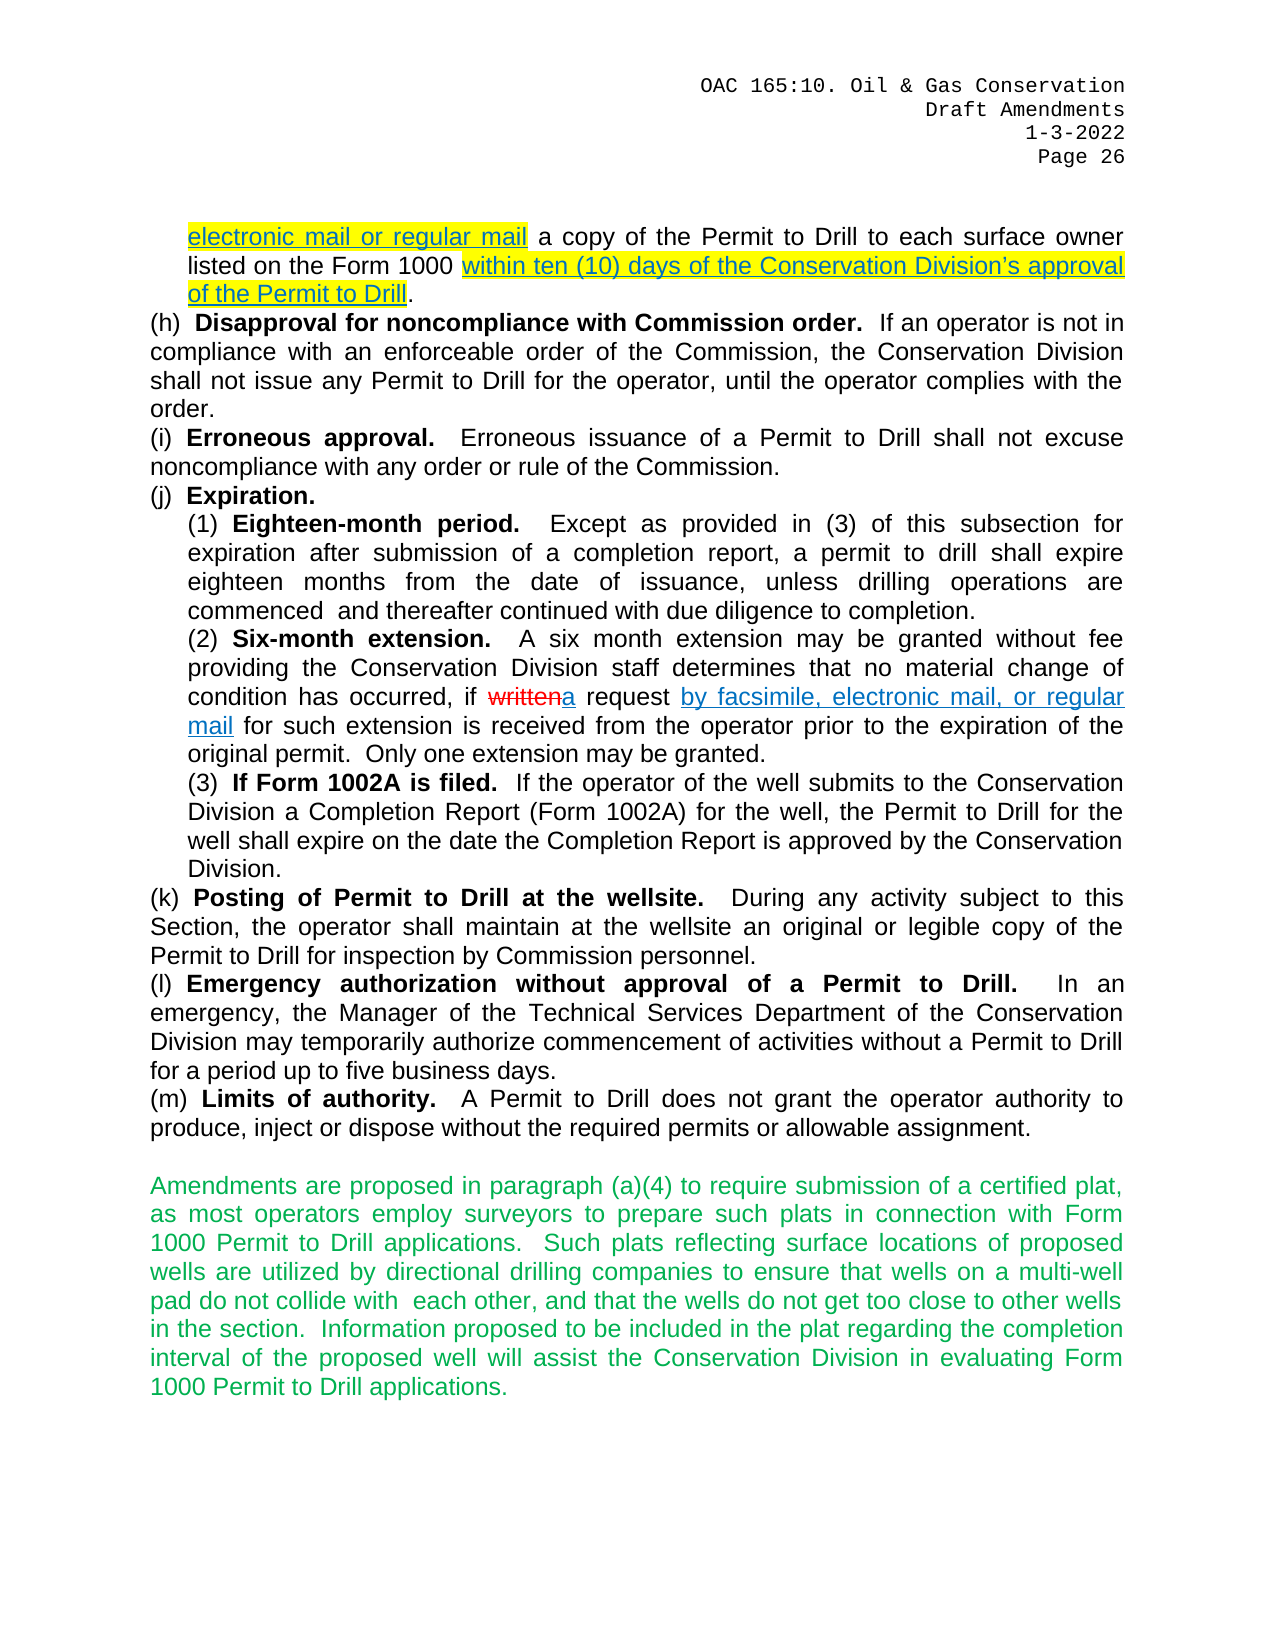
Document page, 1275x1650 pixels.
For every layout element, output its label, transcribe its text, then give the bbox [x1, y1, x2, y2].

text (m) Limits of authority. A Permit to Drill does not grant the operator authority to produce, inject or dispose without the required permits or allowable assignment. [150, 1084, 1125, 1142]
text (k) Posting of Permit to Drill at the wellsite. During any activity subject to this Section, the operator shall maintain at the wellsite an original or legible copy of the Permit to Drill for inspection by Commission personnel. [150, 883, 1125, 969]
text (3) If Form 1002A is filed. If the operator of the well submits to the Conservation Division a Completion Report (Form 1002A) for the well, the Permit to Drill for the well shall expire on the date the Completion Report is approved by the Conservation Division. [187, 768, 1125, 883]
text (i) Erroneous approval. Erroneous issuance of a Permit to Drill shall not excuse noncompliance with any order or rule of the Commission. [150, 423, 1125, 481]
text (2) Six-month extension. A six month extension may be granted without fee providing the Conservation Division staff determines that no material change of condition has occurred, if writtena request by facsimile, electronic mail, or regular mail for such extension is received from the operator prior to the expiration of the original permit. Only one extension may be granted. [187, 624, 1125, 768]
text (h) Disapproval for noncompliance with Commission order. If an operator is not in compliance with an enforceable order of the Commission, the Conservation Division shall not issue any Permit to Drill for the operator, until the operator complies with the order. [150, 308, 1125, 423]
text Amendments are proposed in paragraph (a)(4) to require submission of a certified plat, as most operators employ surveyors to prepare such plats in connection with Form 1000 Permit to Drill applications. Such plats reflecting surface locations of proposed wells are utilized by directional drilling companies to ensure that wells on a multi-well pad do not collide with each other, and that the wells do not get too close to other wells in the section. Information proposed to be included in the plat regarding the completion interval of the proposed well will assist the Conservation Division in evaluating Form 1000 Permit to Drill applications. [150, 1171, 1125, 1401]
text (1) Eighteen-month period. Except as provided in (3) of this subsection for expiration after submission of a completion report, a permit to drill shall expire eighteen months from the date of issuance, unless drilling operations are commenced and thereafter continued with due diligence to completion. [187, 509, 1125, 624]
text (l) Emergency authorization without approval of a Permit to Drill. In an emergency, the Manager of the Technical Services Department of the Conservation Division may temporarily authorize commencement of activities without a Permit to Drill for a period up to five business days. [150, 969, 1125, 1084]
text (j) Expiration. [150, 481, 1125, 509]
